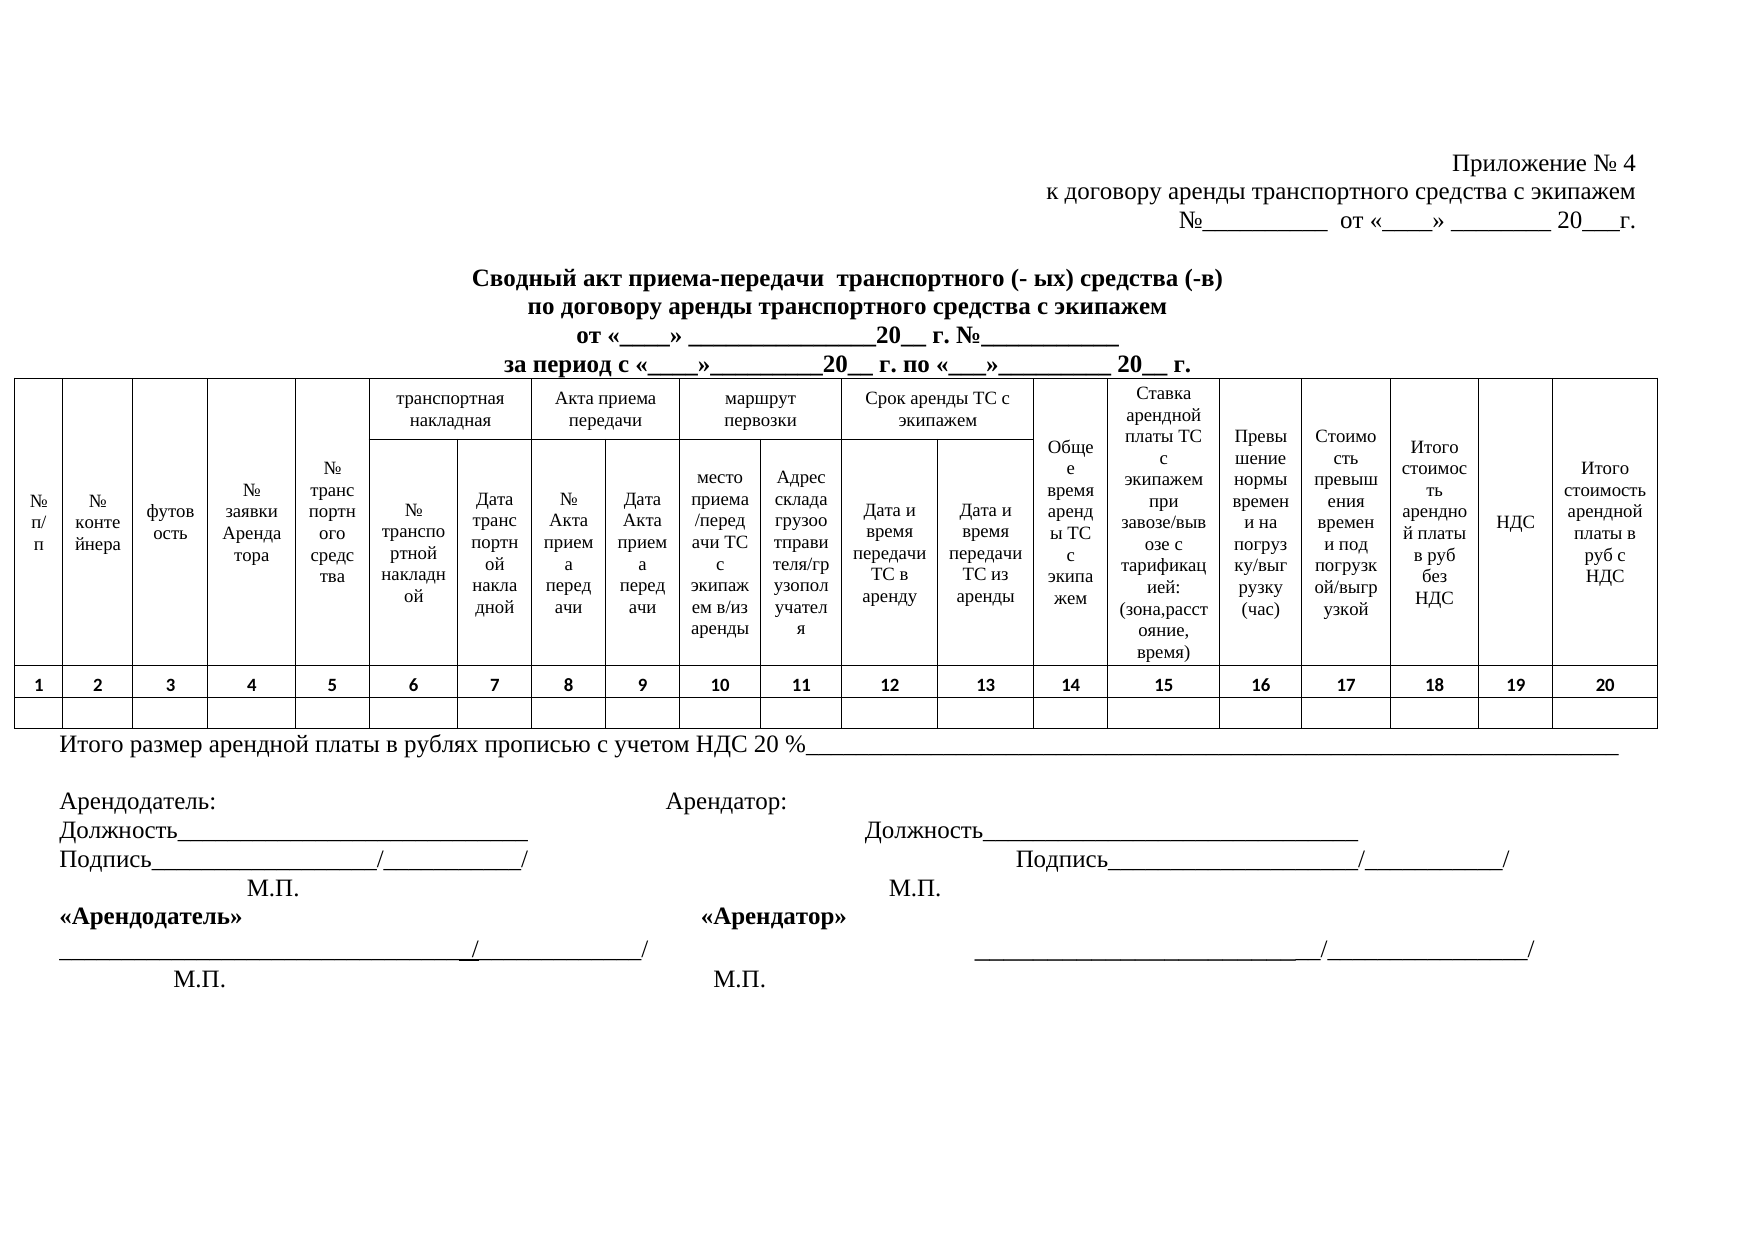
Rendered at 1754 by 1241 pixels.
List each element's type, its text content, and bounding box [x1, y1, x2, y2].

table_cell 10 [680, 666, 760, 697]
text _________________________________/_____________/ ________________________/________________/ [59, 930, 1636, 964]
table_header Ставка арендной платы ТС с экипажем при завозе/вывозе с тарификацией: (зона,расстояние, время) [1108, 379, 1219, 665]
table_cell 6 [370, 666, 457, 697]
table_cell 4 [208, 666, 295, 697]
text М.П. М.П. [59, 873, 1636, 901]
table_cell [296, 698, 369, 728]
table_header Превышение нормы времени на погрузку/выгрузку (час) [1220, 379, 1301, 665]
text Сводный акт приема-передачи транспортного (- ых) средства (-в) [59, 263, 1636, 291]
table_cell [680, 698, 760, 728]
table_cell 1 [15, 666, 62, 697]
text от «____» _______________20__ г. №___________ [59, 320, 1636, 349]
table_cell [63, 698, 132, 728]
table_cell [370, 698, 457, 728]
table_cell Адрес склада грузоотправителя/грузополучателя [761, 440, 841, 665]
text по договору аренды транспортного средства с экипажем [59, 291, 1636, 320]
table_cell 2 [63, 666, 132, 697]
table_cell 13 [938, 666, 1033, 697]
table_cell 9 [606, 666, 679, 697]
text Подпись__________________/___________/ Подпись____________________/___________/ [59, 844, 1636, 873]
text Приложение № 4 [59, 148, 1636, 176]
text №__________ от «____» ________ 20___г. [59, 205, 1636, 234]
table_cell 3 [133, 666, 207, 697]
table_header № п/п [15, 379, 62, 665]
table_cell 17 [1302, 666, 1390, 697]
text Должность____________________________ Должность______________________________ [59, 815, 1636, 844]
table_cell 18 [1391, 666, 1478, 697]
table_header футовость [133, 379, 207, 665]
table_cell 19 [1479, 666, 1552, 697]
table_header № заявки Арендатора [208, 379, 295, 665]
table_header Стоимость превышения времени под погрузкой/выгрузкой [1302, 379, 1390, 665]
table_header Итого стоимость арендной платы в руб без НДС [1391, 379, 1478, 665]
text «Арендодатель» «Арендатор» [59, 901, 1636, 930]
table_cell [1302, 698, 1390, 728]
table_cell [761, 698, 841, 728]
table_header Срок аренды ТС с экипажем [842, 379, 1033, 439]
table_cell 12 [842, 666, 937, 697]
table_cell [15, 698, 62, 728]
table_cell [938, 698, 1033, 728]
table_cell [1034, 698, 1107, 728]
table_cell [1391, 698, 1478, 728]
text М.П. М.П. [59, 964, 1636, 992]
table_cell 11 [761, 666, 841, 697]
table_cell [842, 698, 937, 728]
table_cell [208, 698, 295, 728]
table_cell 7 [458, 666, 531, 697]
table_cell Дата транспортной накладной [458, 440, 531, 665]
table_cell Дата Акта приема передачи [606, 440, 679, 665]
text за период с «____»_________20__ г. по «___»_________ 20__ г. [59, 349, 1636, 378]
text к договору аренды транспортного средства с экипажем [59, 176, 1636, 205]
table_cell [458, 698, 531, 728]
table_cell [1220, 698, 1301, 728]
table_cell Дата и время передачи ТС из аренды [938, 440, 1033, 665]
table_cell [1108, 698, 1219, 728]
table_cell [133, 698, 207, 728]
table_cell 8 [532, 666, 605, 697]
table_cell Дата и время передачи ТС в аренду [842, 440, 937, 665]
table_header № контейнера [63, 379, 132, 665]
table_cell № Акта приема передачи [532, 440, 605, 665]
table_cell 15 [1108, 666, 1219, 697]
table_header Акта приема передачи [532, 379, 679, 439]
table_header № транспортного средства [296, 379, 369, 665]
table_cell [1479, 698, 1552, 728]
table_header Итого стоимость арендной платы в руб с НДС [1553, 379, 1657, 665]
table_cell 20 [1553, 666, 1657, 697]
table_cell [1553, 698, 1657, 728]
table_cell [532, 698, 605, 728]
table_header Общее время аренды ТС с экипажем [1034, 379, 1107, 665]
table_cell 16 [1220, 666, 1301, 697]
table_header НДС [1479, 379, 1552, 665]
table_cell № транспортной накладной [370, 440, 457, 665]
table_cell место приема/передачи ТС с экипажем в/из аренды [680, 440, 760, 665]
table_header маршрут первозки [680, 379, 841, 439]
text Арендодатель: Арендатор: [59, 786, 1636, 815]
table_cell [606, 698, 679, 728]
text Итого размер арендной платы в рублях прописью с учетом НДС 20 %_________________________________________________________________ [59, 729, 1636, 758]
table_header транспортная накладная [370, 379, 531, 439]
table_cell 5 [296, 666, 369, 697]
table_cell 14 [1034, 666, 1107, 697]
